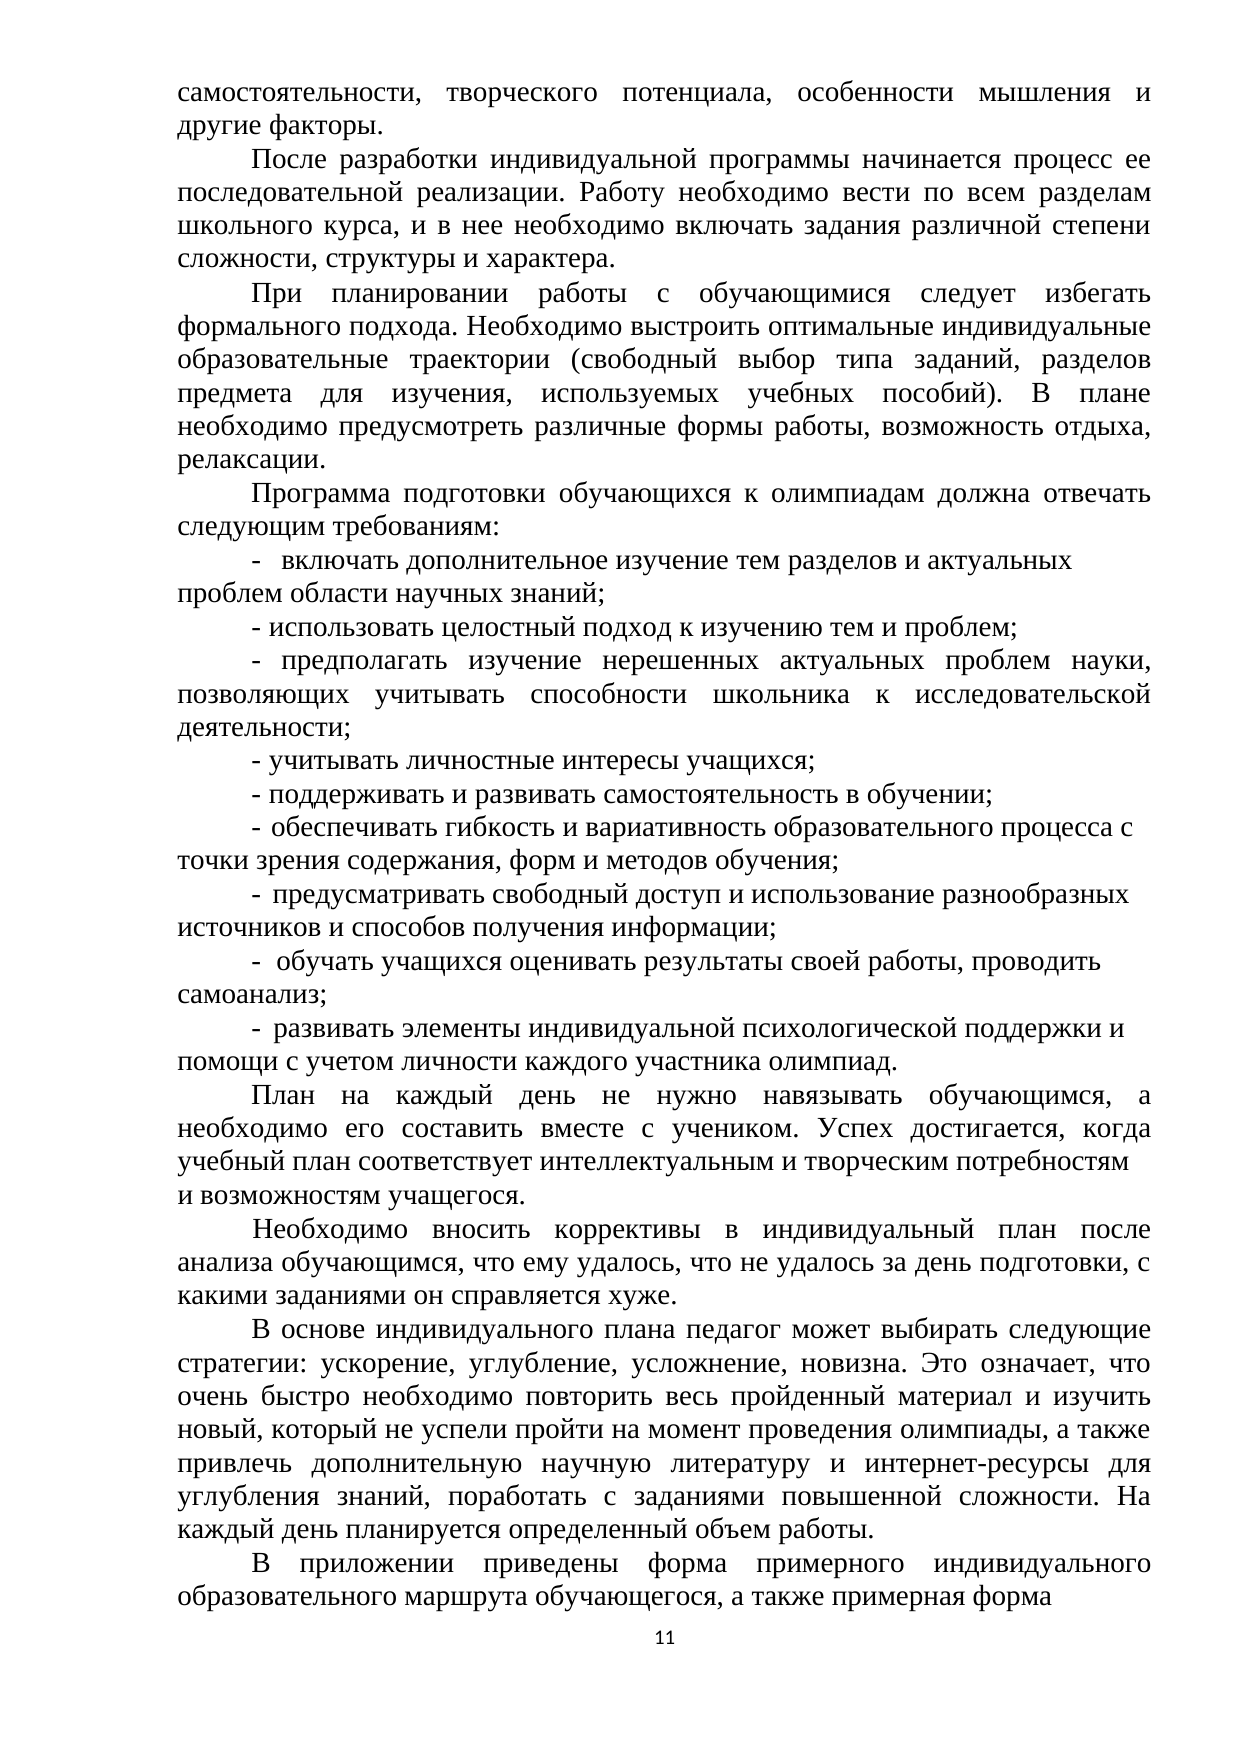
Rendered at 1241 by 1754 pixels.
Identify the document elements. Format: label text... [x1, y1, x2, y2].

list включать дополнительное изучение тем разделов и актуальных проблем области научных знаний; [177, 543, 1152, 608]
list возможностям учащегося. [177, 1177, 1152, 1211]
list приложении приведены форма примерного индивидуального образовательного маршрута обучающегося, а также примерная форма [177, 1547, 1152, 1612]
list учитывать личностные интересы учащихся; [251, 742, 1152, 776]
list основе индивидуального плана педагог может выбирать следующие стратегии: ускорение, углубление, усложнение, новизна. Это означает, что очень быстро необходимо повторить весь пройденный материал и изучить новый, который не успели пройти на момент проведения олимпиады, а также привлечь дополнительную научную литературу и интернет-ресурсы для углубления знаний, поработать с заданиями повышенной сложности. На каждый день планируется определенный объем работы. [177, 1312, 1152, 1545]
list использовать целостный подход к изучению тем и проблем; [251, 609, 1152, 642]
list обеспечивать гибкость и вариативность образовательного процесса с точки зрения содержания, форм и методов обучения; [177, 811, 1152, 876]
text Программа подготовки обучающихся к олимпиадам должна отвечать следующим требованиям: [177, 476, 1152, 542]
text Необходимо вносить коррективы в индивидуальный план после анализа обучающимся, что ему удалось, что не удалось за день подготовки, с какими заданиями он справляется хуже. [177, 1212, 1152, 1311]
text При планировании работы с обучающимися следует избегать формального подхода. Необходимо выстроить оптимальные индивидуальные образовательные траектории (свободный выбор типа заданий, разделов предмета для изучения, используемых учебных пособий). В плане необходимо предусмотреть различные формы работы, возможность отдыха, релаксации. [177, 276, 1152, 475]
list предусматривать свободный доступ и использование разнообразных источников и способов получения информации; [177, 877, 1152, 943]
list развивать элементы индивидуальной психологической поддержки и помощи с учетом личности каждого участника олимпиад. [177, 1011, 1152, 1077]
text План на каждый день не нужно навязывать обучающимся, а необходимо его составить вместе с учеником. Успех достигается, когда учебный план соответствует интеллектуальным и творческим потребностям [177, 1078, 1152, 1177]
list обучать учащихся оценивать результаты своей работы, проводить самоанализ; [177, 944, 1152, 1010]
text самостоятельности, творческого потенциала, особенности мышления и другие факторы. [177, 75, 1152, 141]
list поддерживать и развивать самостоятельность в обучении; [251, 776, 1152, 809]
text После разработки индивидуальной программы начинается процесс ее последовательной реализации. Работу необходимо вести по всем разделам школьного курса, и в нее необходимо включать задания различной степени сложности, структуры и характера. [177, 142, 1152, 274]
text 11 [150, 1624, 1179, 1650]
list предполагать изучение нерешенных актуальных проблем науки, позволяющих учитывать способности школьника к исследовательской деятельности; [177, 643, 1152, 742]
